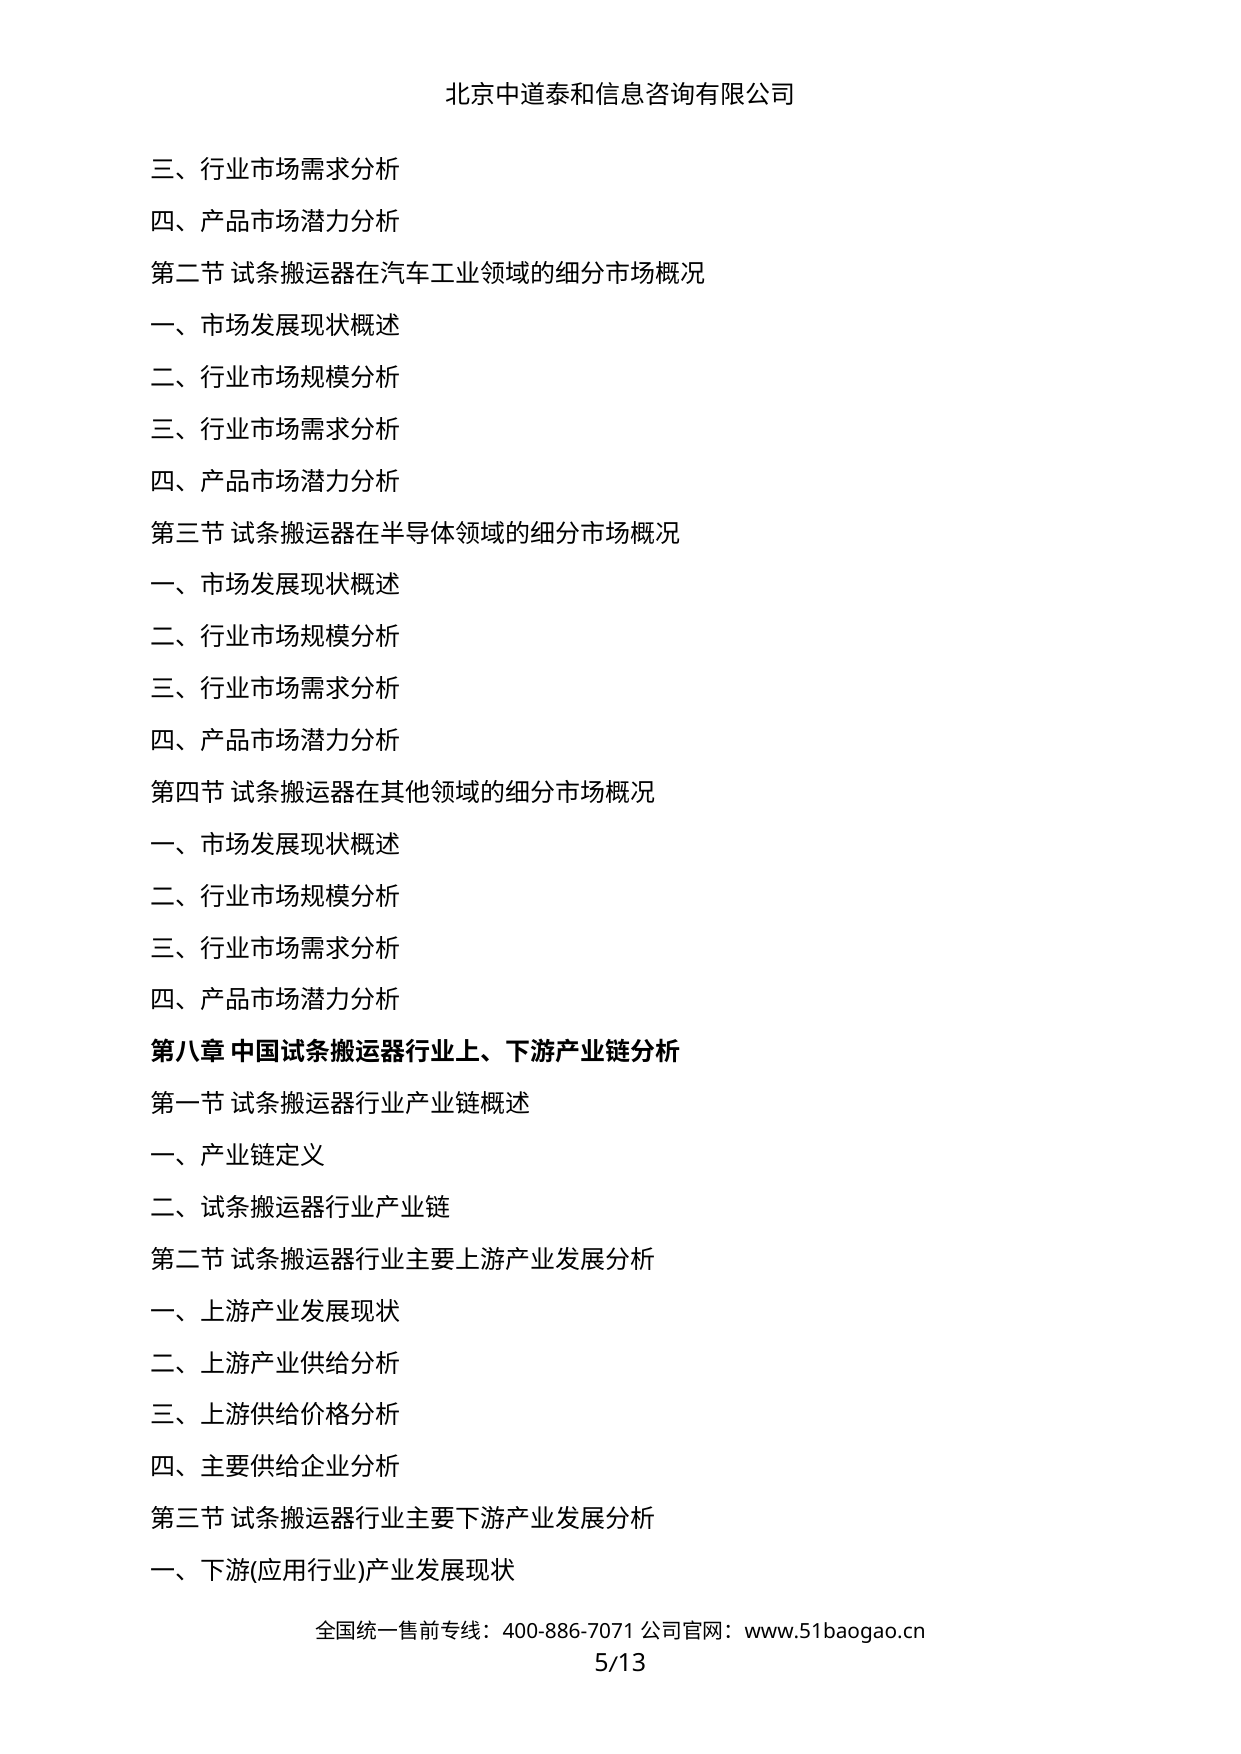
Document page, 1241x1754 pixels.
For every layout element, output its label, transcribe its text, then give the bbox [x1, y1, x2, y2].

text 第三节 试条搬运器行业主要下游产业发展分析 [150, 1499, 1090, 1535]
text 第三节 试条搬运器在半导体领域的细分市场概况 [150, 513, 1090, 549]
text 三、行业市场需求分析 [150, 928, 1090, 964]
text 二、行业市场规模分析 [150, 876, 1090, 912]
text 四、产品市场潜力分析 [150, 202, 1090, 238]
text 第二节 试条搬运器在汽车工业领域的细分市场概况 [150, 254, 1090, 290]
text 第二节 试条搬运器行业主要上游产业发展分析 [150, 1239, 1090, 1276]
text 一、市场发展现状概述 [150, 565, 1090, 601]
text 二、行业市场规模分析 [150, 357, 1090, 394]
text 三、行业市场需求分析 [150, 150, 1090, 186]
text 二、试条搬运器行业产业链 [150, 1187, 1090, 1224]
text 三、行业市场需求分析 [150, 409, 1090, 446]
text 一、下游(应用行业)产业发展现状 [150, 1551, 1090, 1587]
text 二、上游产业供给分析 [150, 1343, 1090, 1379]
text 二、行业市场规模分析 [150, 617, 1090, 653]
text 四、主要供给企业分析 [150, 1447, 1090, 1483]
text 第一节 试条搬运器行业产业链概述 [150, 1084, 1090, 1120]
text 一、市场发展现状概述 [150, 306, 1090, 342]
text 一、市场发展现状概述 [150, 824, 1090, 861]
text 三、上游供给价格分析 [150, 1395, 1090, 1431]
text 第四节 试条搬运器在其他领域的细分市场概况 [150, 772, 1090, 809]
text 四、产品市场潜力分析 [150, 980, 1090, 1016]
text 四、产品市场潜力分析 [150, 721, 1090, 757]
text 四、产品市场潜力分析 [150, 461, 1090, 497]
text 三、行业市场需求分析 [150, 669, 1090, 705]
text 一、产业链定义 [150, 1136, 1090, 1172]
text 一、上游产业发展现状 [150, 1291, 1090, 1327]
text 第八章 中国试条搬运器行业上、下游产业链分析 [150, 1032, 1090, 1068]
